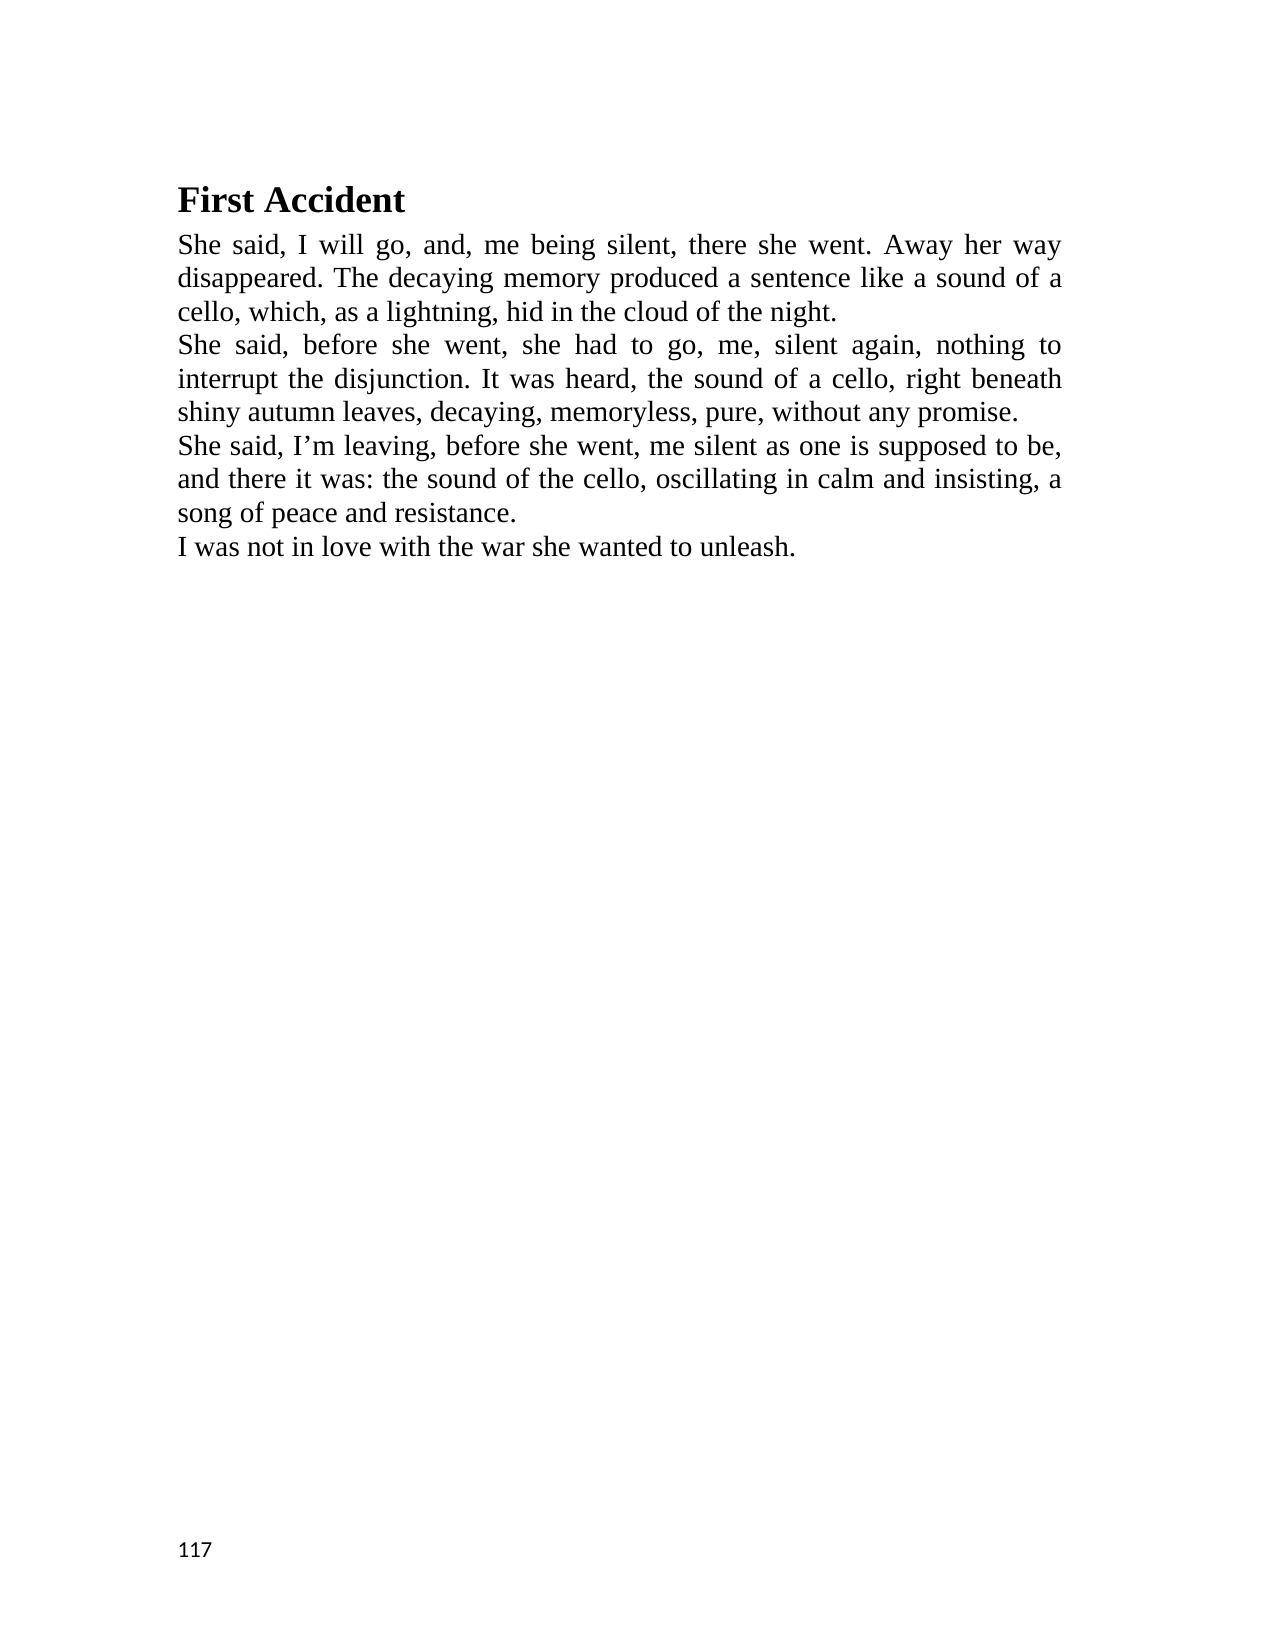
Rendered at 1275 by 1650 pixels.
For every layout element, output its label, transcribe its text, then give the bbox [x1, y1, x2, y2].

subtitle First Accident [177, 177, 1063, 220]
text She said, I will go, and, me being silent, there she went. Away her way disappeared. The decaying memory produced a sentence like a sound of a cello, which, as a lightning, hid in the cloud of the night. She said, before she went, she had to go, me, silent again, nothing to interrupt the disjunction. It was heard, the sound of a cello, right beneath shiny autumn leaves, decaying, memoryless, pure, without any promise. She said, I’m leaving, before she went, me silent as one is supposed to be, and there it was: the sound of the cello, oscillating in calm and insisting, a song of peace and resistance. I was not in love with the war she wanted to unleash. [177, 227, 1063, 562]
